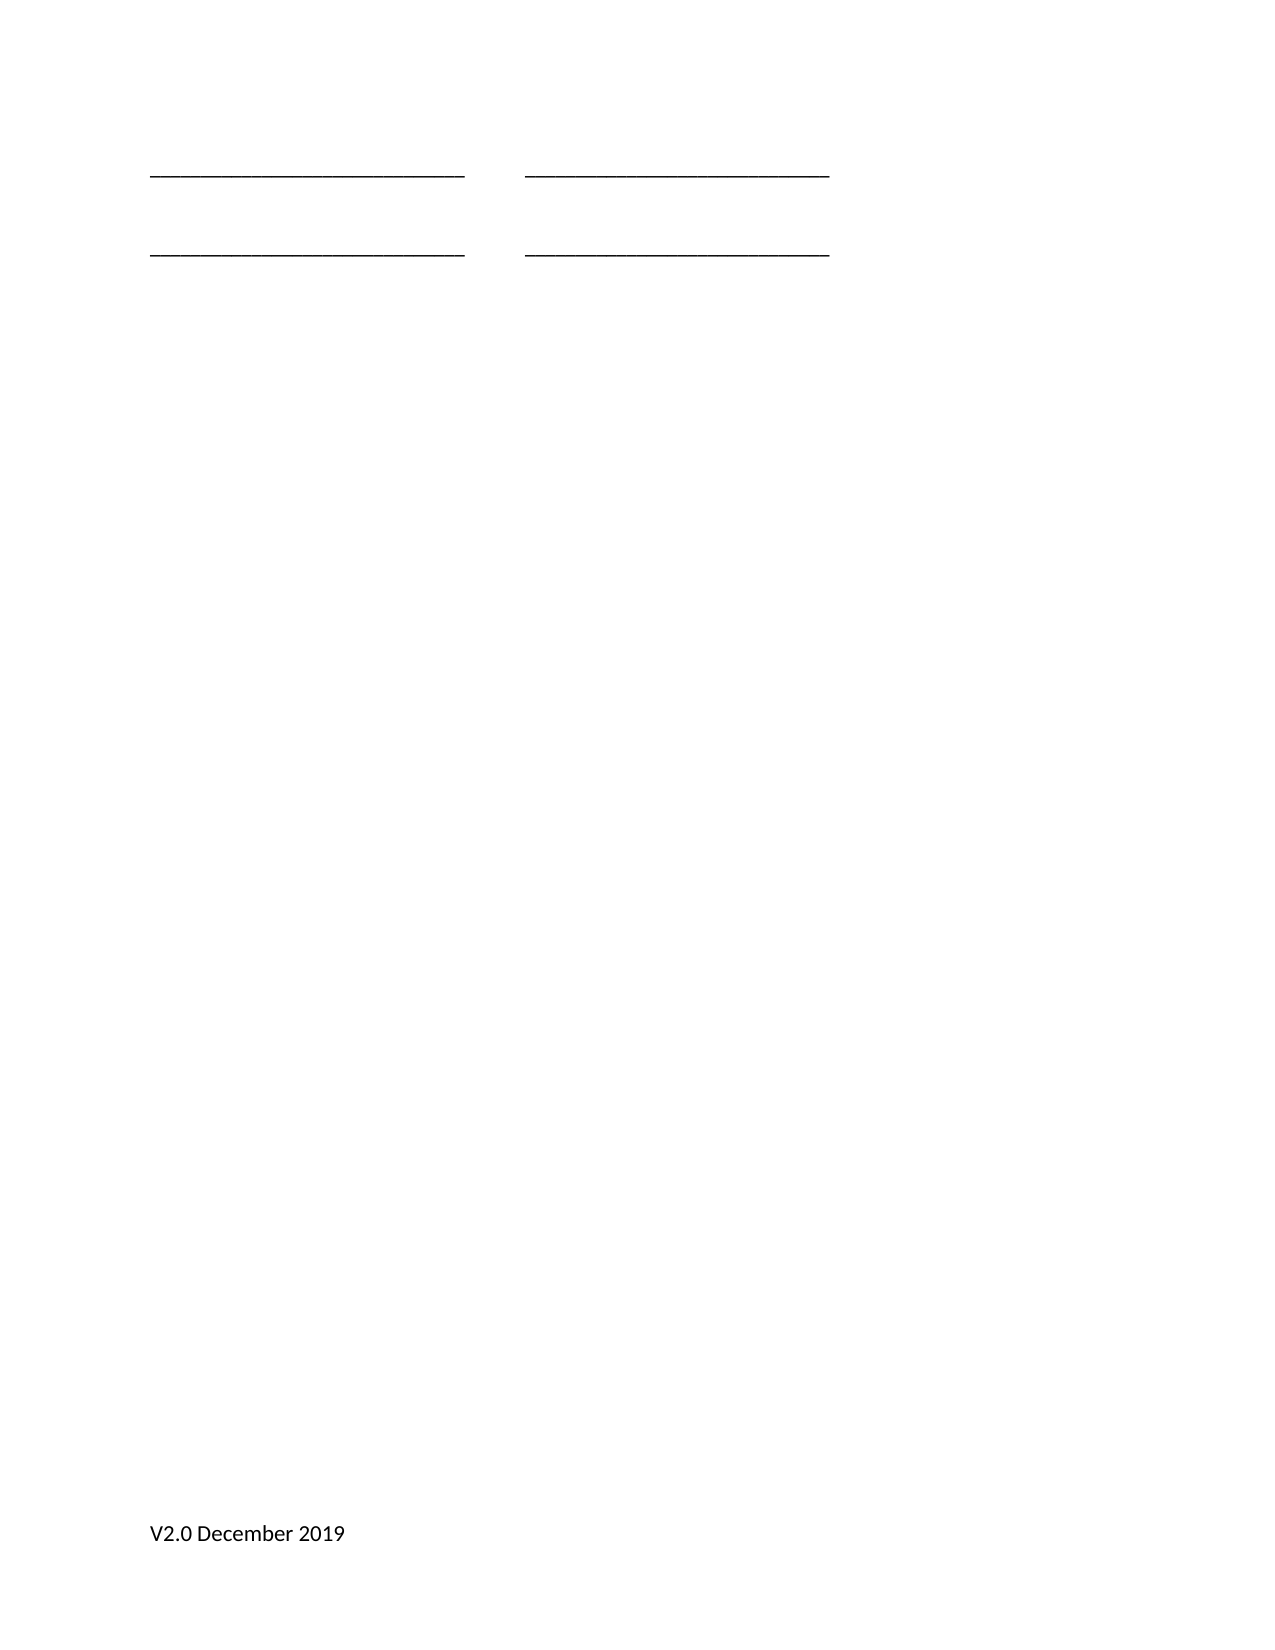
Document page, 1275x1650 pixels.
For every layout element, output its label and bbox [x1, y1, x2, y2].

text [150, 150, 1125, 181]
text [150, 229, 1125, 260]
